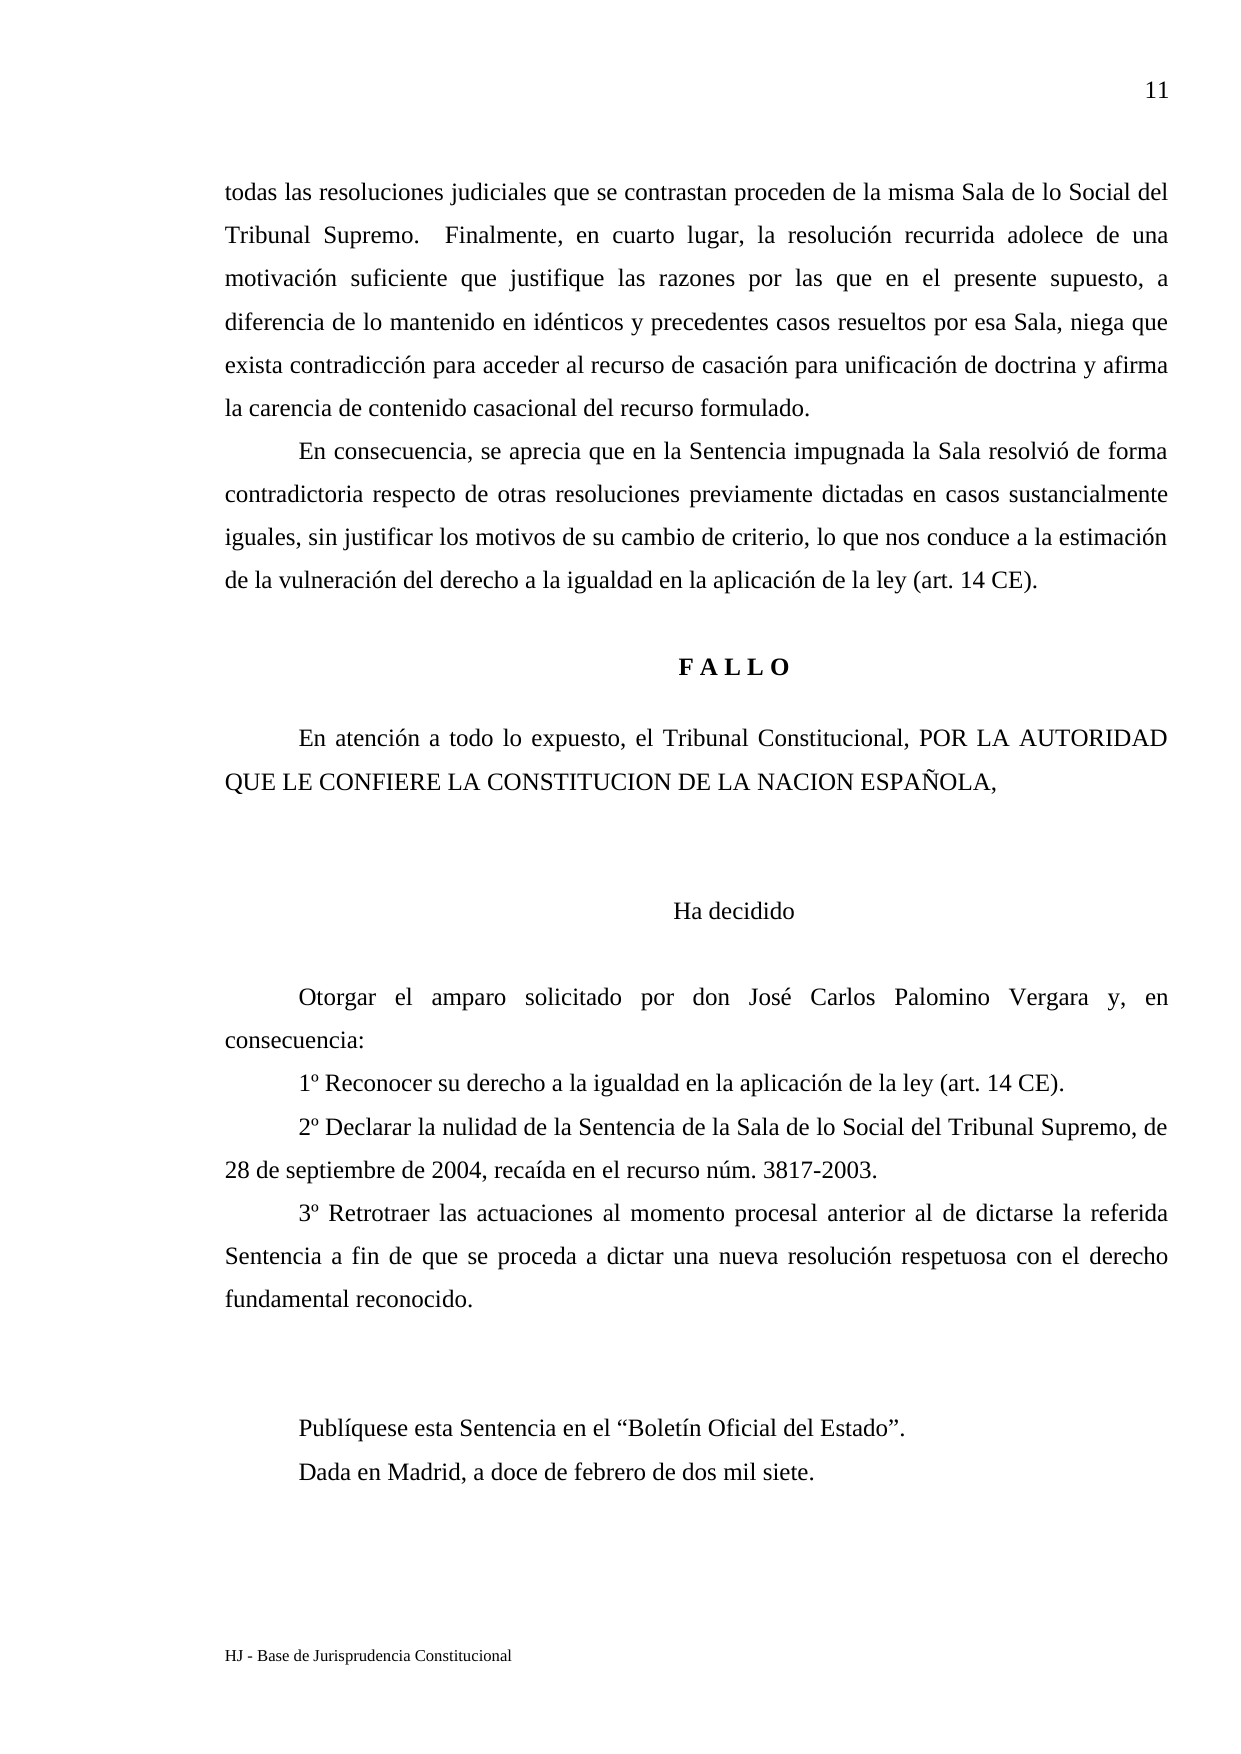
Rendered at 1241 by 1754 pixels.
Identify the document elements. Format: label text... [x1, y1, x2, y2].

text 2º Declarar la nulidad de la Sentencia de la Sala de lo Social del Tribunal Supremo, de 28 de septiembre de 2004, recaída en el recurso núm. 3817-2003. [224, 1112, 1169, 1183]
subtitle F A L L O [224, 652, 1169, 680]
text Publíquese esta Sentencia en el “Boletín Oficial del Estado”. [224, 1413, 1169, 1442]
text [224, 177, 1169, 422]
text Otorgar el amparo solicitado por don José Carlos Palomino Vergara y, en consecuencia: [224, 982, 1169, 1054]
text En consecuencia, se aprecia que en la Sentencia impugnada la Sala resolvió de forma contradictoria respecto de otras resoluciones previamente dictadas en casos sustancialmente iguales, sin justificar los motivos de su cambio de criterio, lo que nos conduce a la estimación de la vulneración del derecho a la igualdad en la aplicación de la ley (art. 14 CE). [224, 436, 1169, 594]
text 1º Reconocer su derecho a la igualdad en la aplicación de la ley (art. 14 CE). [224, 1068, 1169, 1097]
text Dada en Madrid, a doce de febrero de dos mil siete. [224, 1457, 1169, 1485]
text Ha decidido [224, 896, 1169, 925]
text En atención a todo lo expuesto, el Tribunal Constitucional, POR LA AUTORIDAD QUE LE CONFIERE LA CONSTITUCION DE LA NACION ESPAÑOLA, [224, 723, 1169, 795]
text 3º Retrotraer las actuaciones al momento procesal anterior al de dictarse la referida Sentencia a fin de que se proceda a dictar una nueva resolución respetuosa con el derecho fundamental reconocido. [224, 1198, 1169, 1313]
